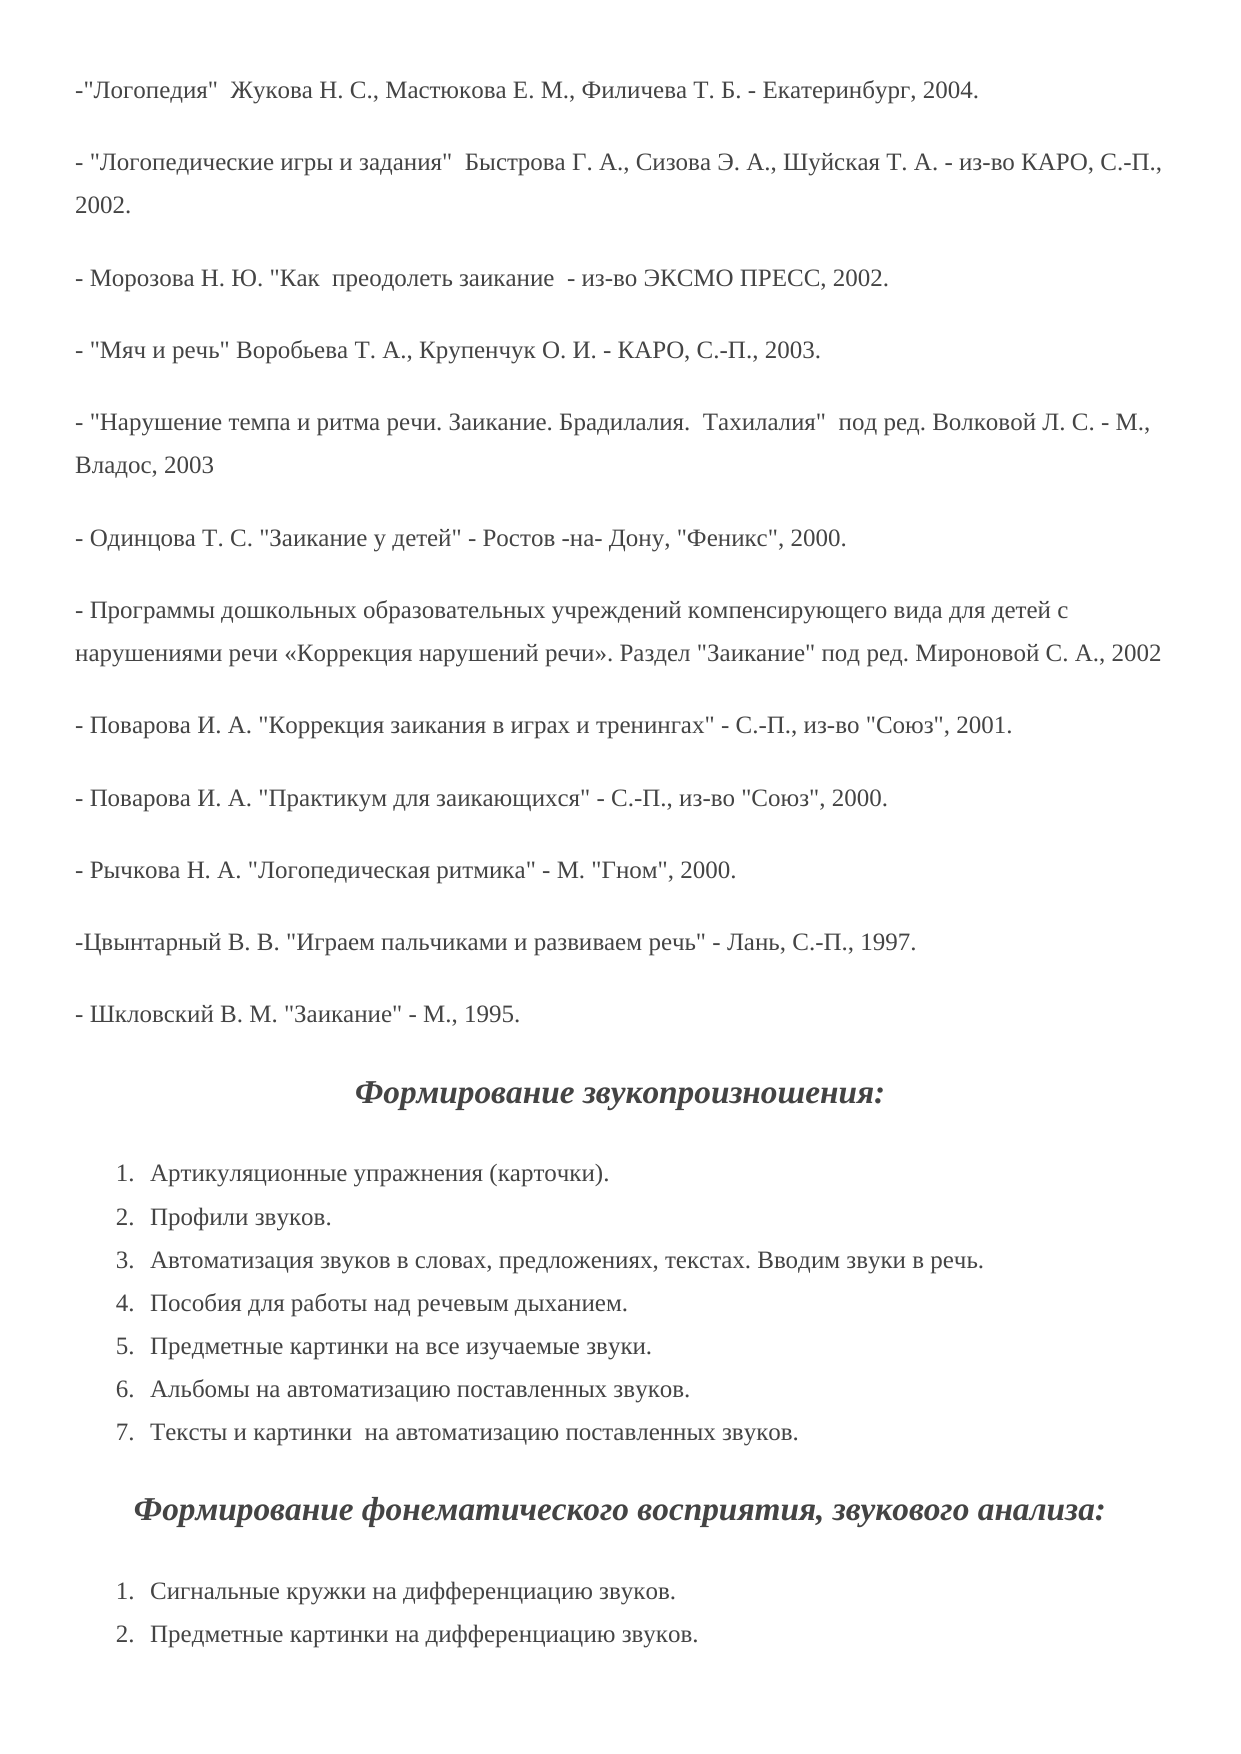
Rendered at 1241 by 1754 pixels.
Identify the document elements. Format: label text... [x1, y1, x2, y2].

text - Рычкова Н. А. "Логопедическая ритмика" - М. "Гном", 2000. [75, 855, 1165, 884]
text - Морозова Н. Ю. "Как преодолеть заикание - из-во ЭКСМО ПРЕСС, 2002. [75, 263, 1165, 291]
text - Поварова И. А. "Практикум для заикающихся" - С.-П., из-во "Союз", 2000. [75, 783, 1165, 811]
list Артикуляционные упражнения (карточки). [116, 1158, 1165, 1187]
text Формирование фонематического восприятия, звукового анализа: [75, 1489, 1165, 1528]
list Пособия для работы над речевым дыханием. [116, 1288, 1165, 1317]
text - "Логопедические игры и задания" Быстрова Г. А., Сизова Э. А., Шуйская Т. А. - из-во КАРО, С.-П., 2002. [75, 147, 1165, 219]
text - Поварова И. А. "Коррекция заикания в играх и тренингах" - С.-П., из-во "Союз", 2001. [75, 710, 1165, 739]
list Автоматизация звуков в словах, предложениях, текстах. Вводим звуки в речь. [116, 1245, 1165, 1273]
list Профили звуков. [116, 1202, 1165, 1230]
list Тексты и картинки на автоматизацию поставленных звуков. [116, 1417, 1165, 1446]
text - Одинцова Т. С. "Заикание у детей" - Ростов -на- Дону, "Феникс", 2000. [75, 523, 1165, 551]
text - Шкловский В. М. "Заикание" - М., 1995. [75, 999, 1165, 1028]
list Альбомы на автоматизацию поставленных звуков. [116, 1374, 1165, 1403]
text -"Логопедия" Жукова Н. С., Мастюкова Е. М., Филичева Т. Б. - Екатеринбург, 2004. [75, 75, 1165, 104]
text - Программы дошкольных образовательных учреждений компенсирующего вида для детей с нарушениями речи «Коррекция нарушений речи». Раздел "Заикание" под ред. Мироновой С. А., 2002 [75, 595, 1165, 667]
list Сигнальные кружки на дифференциацию звуков. [116, 1576, 1165, 1605]
list Предметные картинки на все изучаемые звуки. [116, 1331, 1165, 1360]
text - "Нарушение темпа и ритма речи. Заикание. Брадилалия. Тахилалия" под ред. Волковой Л. С. - М., Владос, 2003 [75, 407, 1165, 479]
text -Цвынтарный В. В. "Играем пальчиками и развиваем речь" - Лань, С.-П., 1997. [75, 927, 1165, 956]
text Формирование звукопроизношения: [75, 1072, 1165, 1110]
text - "Мяч и речь" Воробьева Т. А., Крупенчук О. И. - КАРО, С.-П., 2003. [75, 335, 1165, 364]
list Предметные картинки на дифференциацию звуков. [116, 1619, 1165, 1648]
